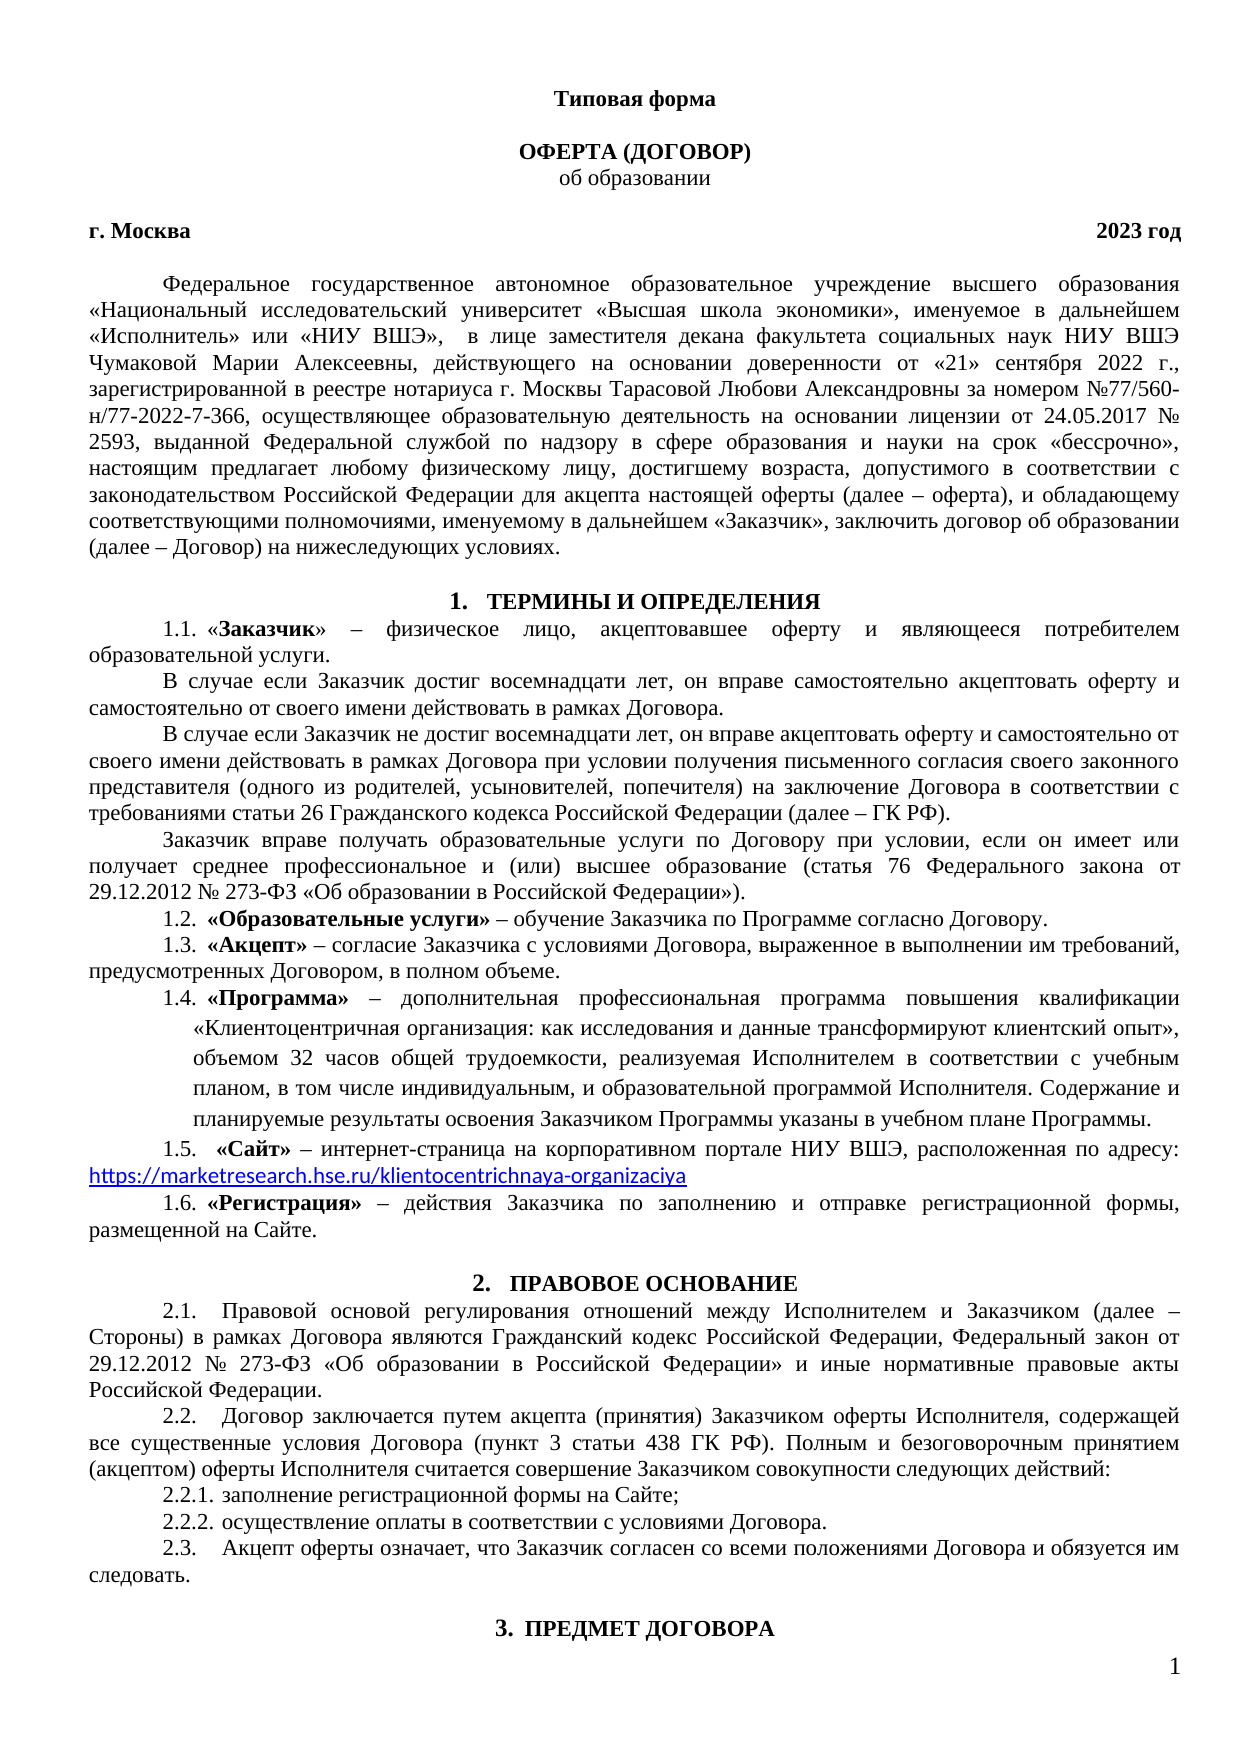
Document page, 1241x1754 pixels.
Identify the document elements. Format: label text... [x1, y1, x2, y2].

list «Регистрация» – действия Заказчика по заполнению и отправке регистрационной формы, размещенной на Сайте. [89, 1189, 1181, 1242]
list Федеральное государственное автономное образовательное учреждение высшего образования «Национальный исследовательский университет «Высшая школа экономики», именуемое в дальнейшем «Исполнитель» или «НИУ ВШЭ», в лице заместителя декана факультета социальных наук НИУ ВШЭ Чумаковой Марии Алексеевны, действующего на основании доверенности от «21» сентября 2022 г., зарегистрированной в реестре нотариуса г. Москвы Тарасовой Любови Александровны за номером №77/560-н/77-2022-7-366, осуществляющее образовательную деятельность на основании лицензии от 24.05.2017 № 2593, выданной Федеральной службой по надзору в сфере образования и науки на срок «бессрочно», настоящим предлагает любому физическому лицу, достигшему возраста, допустимого в соответствии с законодательством Российской Федерации для акцепта настоящей оферты (далее – оферта), и обладающему соответствующими полномочиями, именуемому в дальнейшем «Заказчик», заключить договор об образовании (далее – Договор) на нижеследующих условиях. [89, 270, 1181, 560]
text Типовая форма [89, 85, 1181, 112]
text об образовании [89, 164, 1181, 191]
list «Образовательные услуги» – обучение Заказчика по Программе согласно Договору. [89, 905, 1181, 931]
text ОФЕРТА (ДОГОВОР) [89, 138, 1181, 164]
list Договор заключается путем акцепта (принятия) Заказчиком оферты Исполнителя, содержащей все существенные условия Договора (пункт 3 статьи 438 ГК РФ). Полным и безоговорочным принятием (акцептом) оферты Исполнителя считается совершение Заказчиком совокупности следующих действий: [89, 1402, 1181, 1482]
list «Заказчик» – физическое лицо, акцептовавшее оферту и являющееся потребителем образовательной услуги. [89, 615, 1181, 668]
list «Акцепт» – согласие Заказчика с условиями Договора, выраженное в выполнении им требований, предусмотренных Договором, в полном объеме. [89, 931, 1181, 984]
list ТЕРМИНЫ И ОПРЕДЕЛЕНИЯ [89, 586, 1181, 615]
list ПРЕДМЕТ ДОГОВОРА [89, 1613, 1181, 1642]
list заполнение регистрационной формы на Сайте; [89, 1482, 1181, 1508]
list Правовой основой регулирования отношений между Исполнителем и Заказчиком (далее – Стороны) в рамках Договора являются Гражданский кодекс Российской Федерации, Федеральный закон от 29.12.2012 № 273-ФЗ «Об образовании в Российской Федерации» и иные нормативные правовые акты Российской Федерации. [89, 1297, 1181, 1402]
list «Программа» – дополнительная профессиональная программа повышения квалификации «Клиентоцентричная организация: как исследования и данные трансформируют клиентский опыт», объемом 32 часов общей трудоемкости, реализуемая Исполнителем в соответствии с учебным планом, в том числе индивидуальным, и образовательной программой Исполнителя. Содержание и планируемые результаты освоения Заказчиком Программы указаны в учебном плане Программы. [162, 984, 1181, 1131]
list «Сайт» – интернет-страница на корпоративном портале НИУ ВШЭ, расположенная по адресу: https://marketresearch.hse.ru/klientocentrichnaya-organizaciya [89, 1135, 1181, 1189]
list В случае если Заказчик достиг восемнадцати лет, он вправе самостоятельно акцептовать оферту и самостоятельно от своего имени действовать в рамках Договора. [89, 668, 1181, 720]
list ПРАВОВОЕ ОСНОВАНИЕ [89, 1268, 1181, 1297]
list В случае если Заказчик не достиг восемнадцати лет, он вправе акцептовать оферту и самостоятельно от своего имени действовать в рамках Договора при условии получения письменного согласия своего законного представителя (одного из родителей, усыновителей, попечителя) на заключение Договора в соответствии с требованиями статьи 26 Гражданского кодекса Российской Федерации (далее – ГК РФ). [89, 720, 1181, 826]
list Заказчик вправе получать образовательные услуги по Договору при условии, если он имеет или получает среднее профессиональное и (или) высшее образование (статья 76 Федерального закона от 29.12.2012 № 273-ФЗ «Об образовании в Российской Федерации»). [89, 826, 1181, 905]
list осуществление оплаты в соответствии с условиями Договора. [89, 1508, 1181, 1534]
list Акцепт оферты означает, что Заказчик согласен со всеми положениями Договора и обязуется им следовать. [89, 1534, 1181, 1587]
text г. Москва 2023 год [89, 217, 1181, 243]
